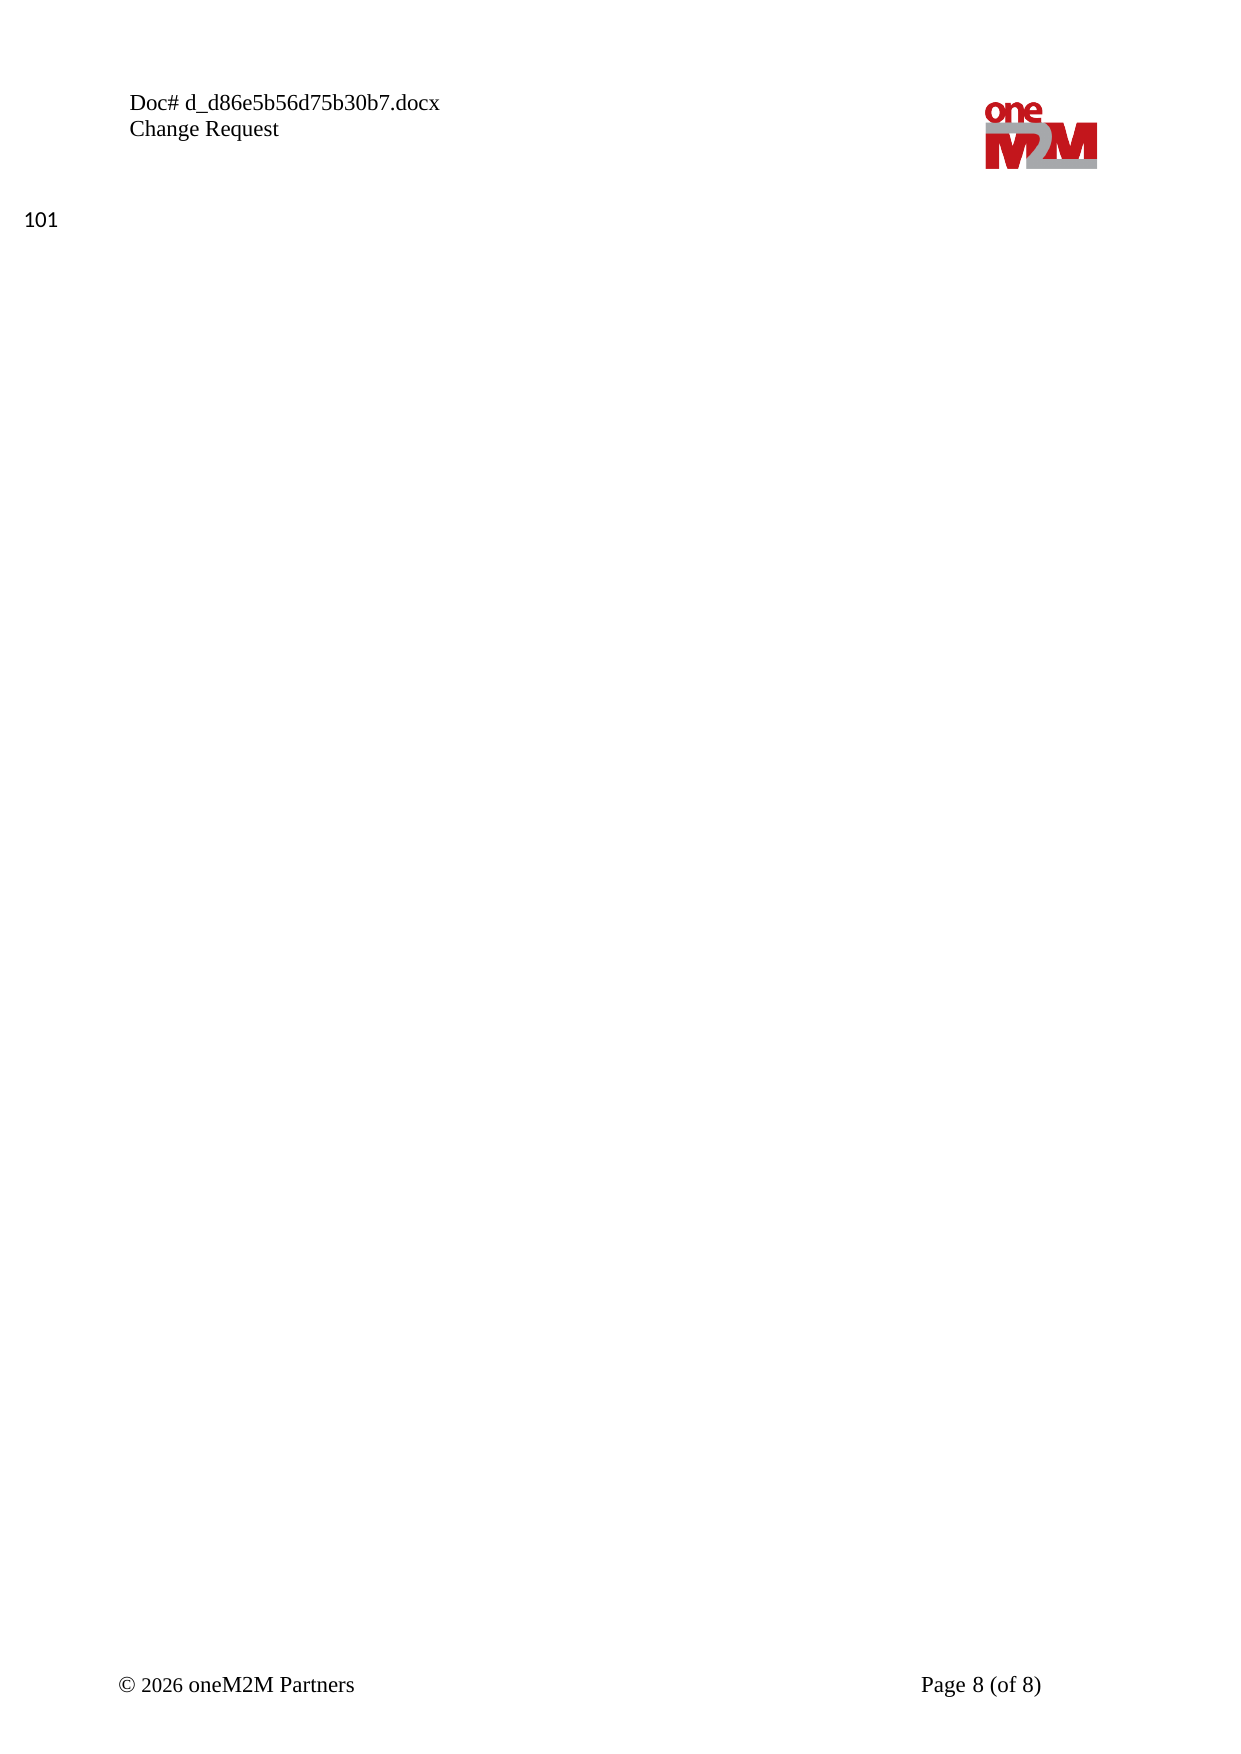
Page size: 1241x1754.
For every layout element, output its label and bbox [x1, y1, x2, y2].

picture [971, 88, 1111, 184]
